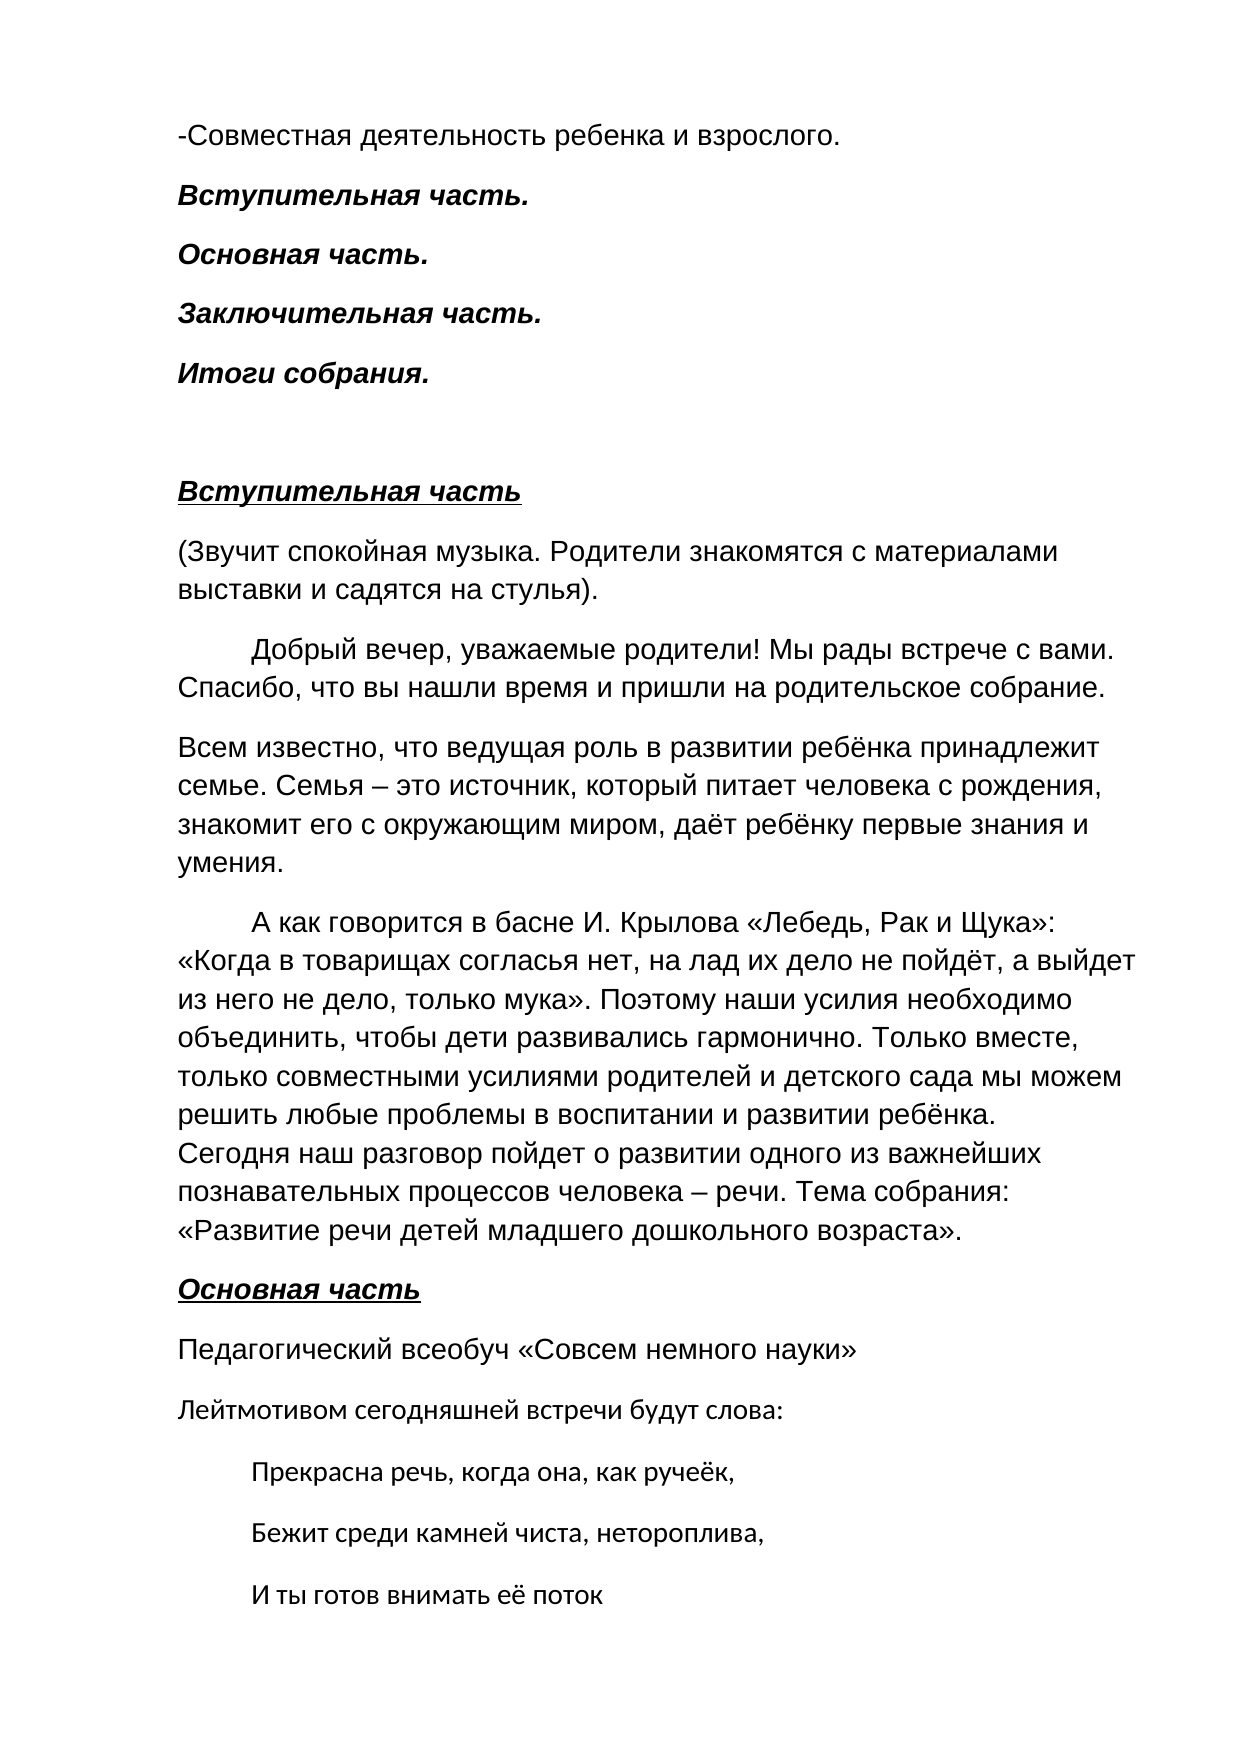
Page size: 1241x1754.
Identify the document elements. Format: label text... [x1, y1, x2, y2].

text А как говорится в басне И. Крылова «Лебедь, Рак и Щука»: «Когда в товарищах согласья нет, на лад их дело не пойдёт, а выйдет из него не дело, только мука». Поэтому наши усилия необходимо объединить, чтобы дети развивались гармонично. Только вместе, только совместными усилиями родителей и детского сада мы можем решить любые проблемы в воспитании и развитии ребёнка. Сегодня наш разговор пойдет о развитии одного из важнейших познавательных процессов человека – речи. Тема собрания: «Развитие речи детей младшего дошкольного возраста». [177, 904, 1152, 1246]
text -Совместная деятельность ребенка и взрослого. [177, 118, 1152, 152]
text Вступительная часть. [177, 177, 1152, 211]
text Прекрасна речь, когда она, как ручеёк, [177, 1453, 1152, 1488]
text Лейтмотивом сегодняшней встречи будут слова: [177, 1391, 1152, 1427]
text Бежит среди камней чиста, нетороплива, [177, 1514, 1152, 1550]
text Вступительная часть [177, 474, 1152, 508]
text Добрый вечер, уважаемые родители! Мы рады встрече с вами. Спасибо, что вы нашли время и пришли на родительское собрание. [177, 632, 1152, 704]
text Итоги собрания. [177, 356, 1152, 389]
text И ты готов внимать её поток [177, 1576, 1152, 1612]
text (Звучит спокойная музыка. Родители знакомятся с материалами выставки и садятся на стулья). [177, 534, 1152, 606]
text Педагогический всеобуч «Совсем немного науки» [177, 1332, 1152, 1365]
text Всем известно, что ведущая роль в развитии ребёнка принадлежит семье. Семья – это источник, который питает человека с рождения, знакомит его с окружающим миром, даёт ребёнку первые знания и умения. [177, 729, 1152, 879]
text Основная часть. [177, 237, 1152, 270]
text Заключительная часть. [177, 296, 1152, 330]
text Основная часть [177, 1272, 1152, 1306]
